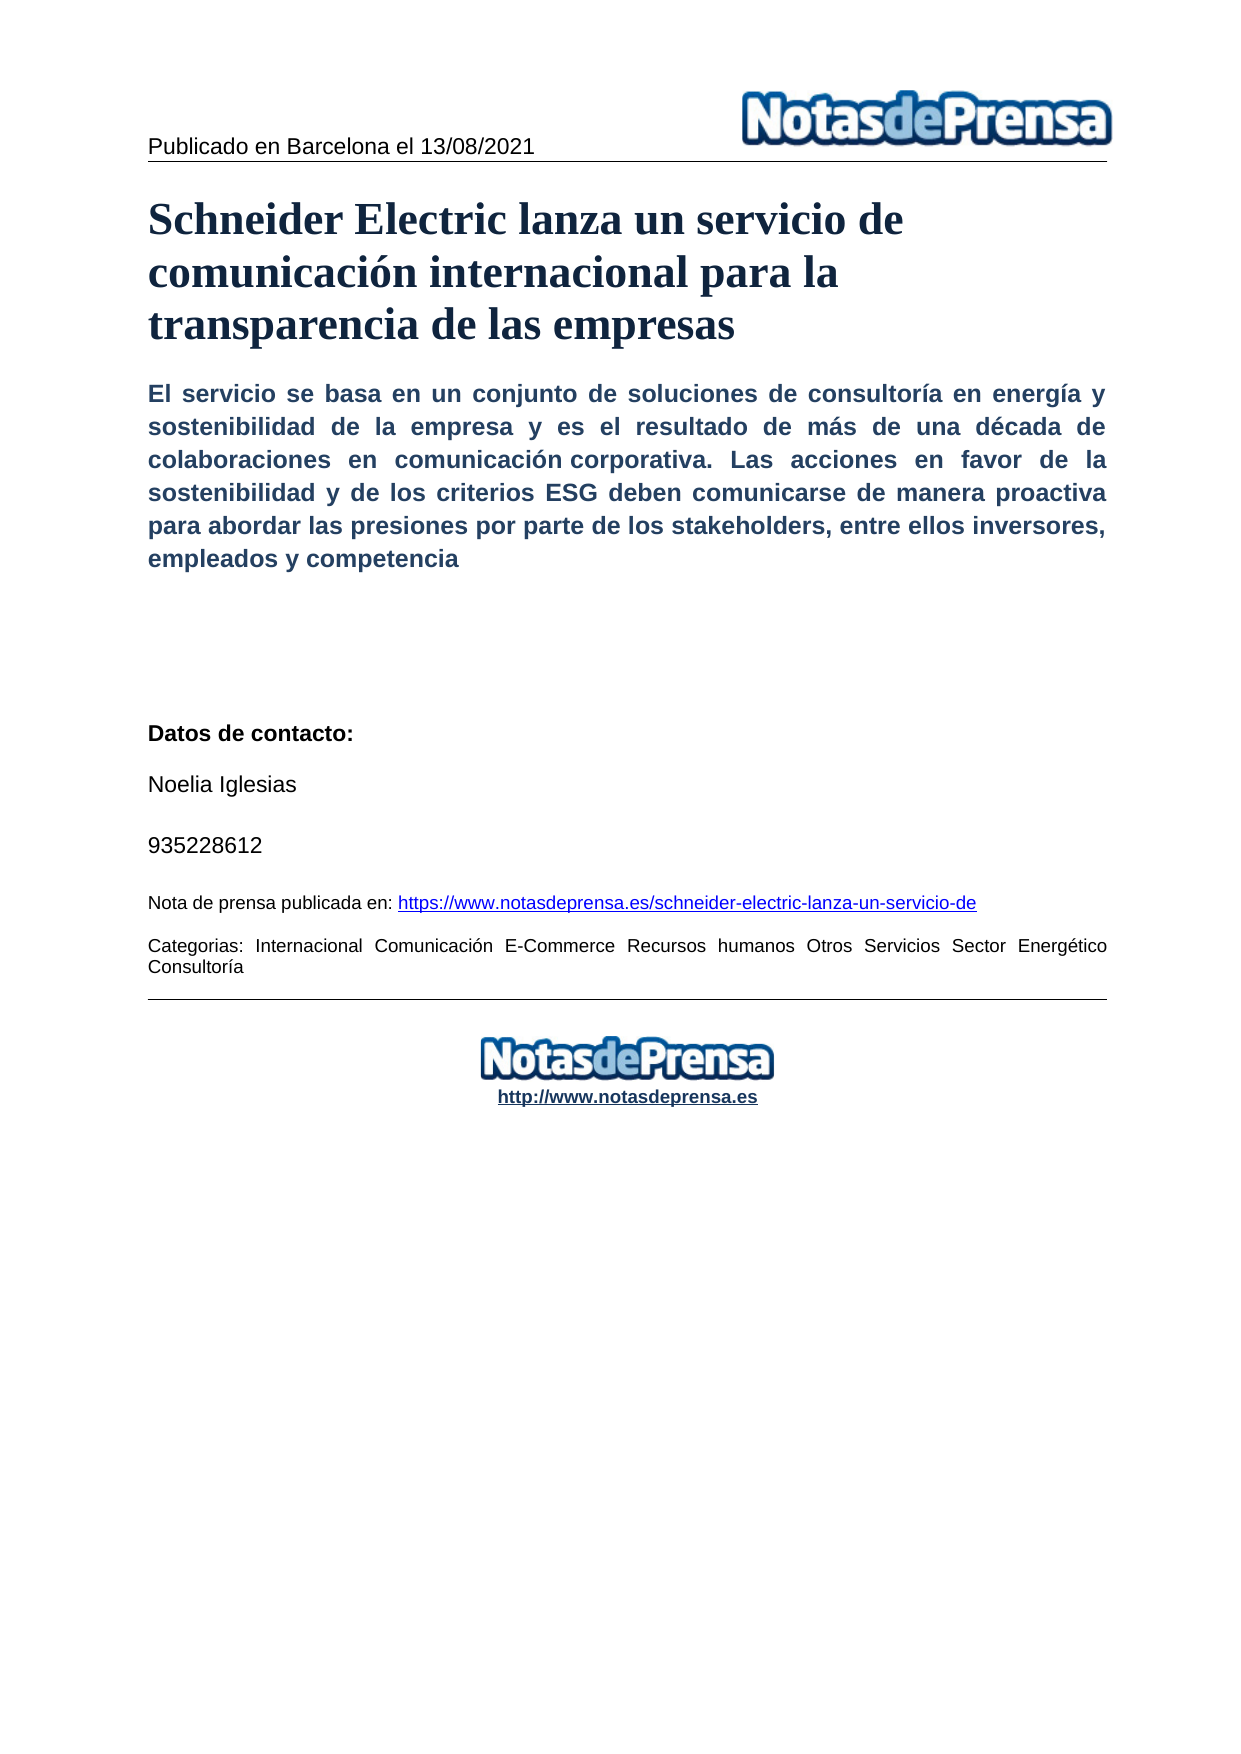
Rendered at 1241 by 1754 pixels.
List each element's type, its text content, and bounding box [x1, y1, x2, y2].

text Categorias: Internacional Comunicación E-Commerce Recursos humanos Otros Servicios Sector Energético Consultoría [148, 934, 1107, 978]
text Publicado en Barcelona el 13/08/2021 [148, 133, 1107, 161]
picture [742, 90, 1113, 148]
text http://www.notasdeprensa.es [148, 1086, 1107, 1107]
text Datos de contacto: [148, 720, 1107, 747]
text Noelia Iglesias [148, 771, 1063, 798]
subtitle Schneider Electric lanza un servicio de comunicación internacional para la transparencia de las empresas [148, 192, 1107, 350]
subtitle El servicio se basa en un conjunto de soluciones de consultoría en energía y sostenibilidad de la empresa y es el resultado de más de una década de colaboraciones en comunicación corporativa. Las acciones en favor de la sostenibilidad y de los criterios ESG deben comunicarse de manera proactiva para abordar las presiones por parte de los stakeholders, entre ellos inversores, empleados y competencia [148, 379, 1107, 573]
text 935228612 [148, 832, 1063, 858]
picture [480, 1036, 775, 1082]
text Nota de prensa publicada en: https://www.notasdeprensa.es/schneider-electric-lanza-un-servicio-de [148, 892, 1107, 914]
